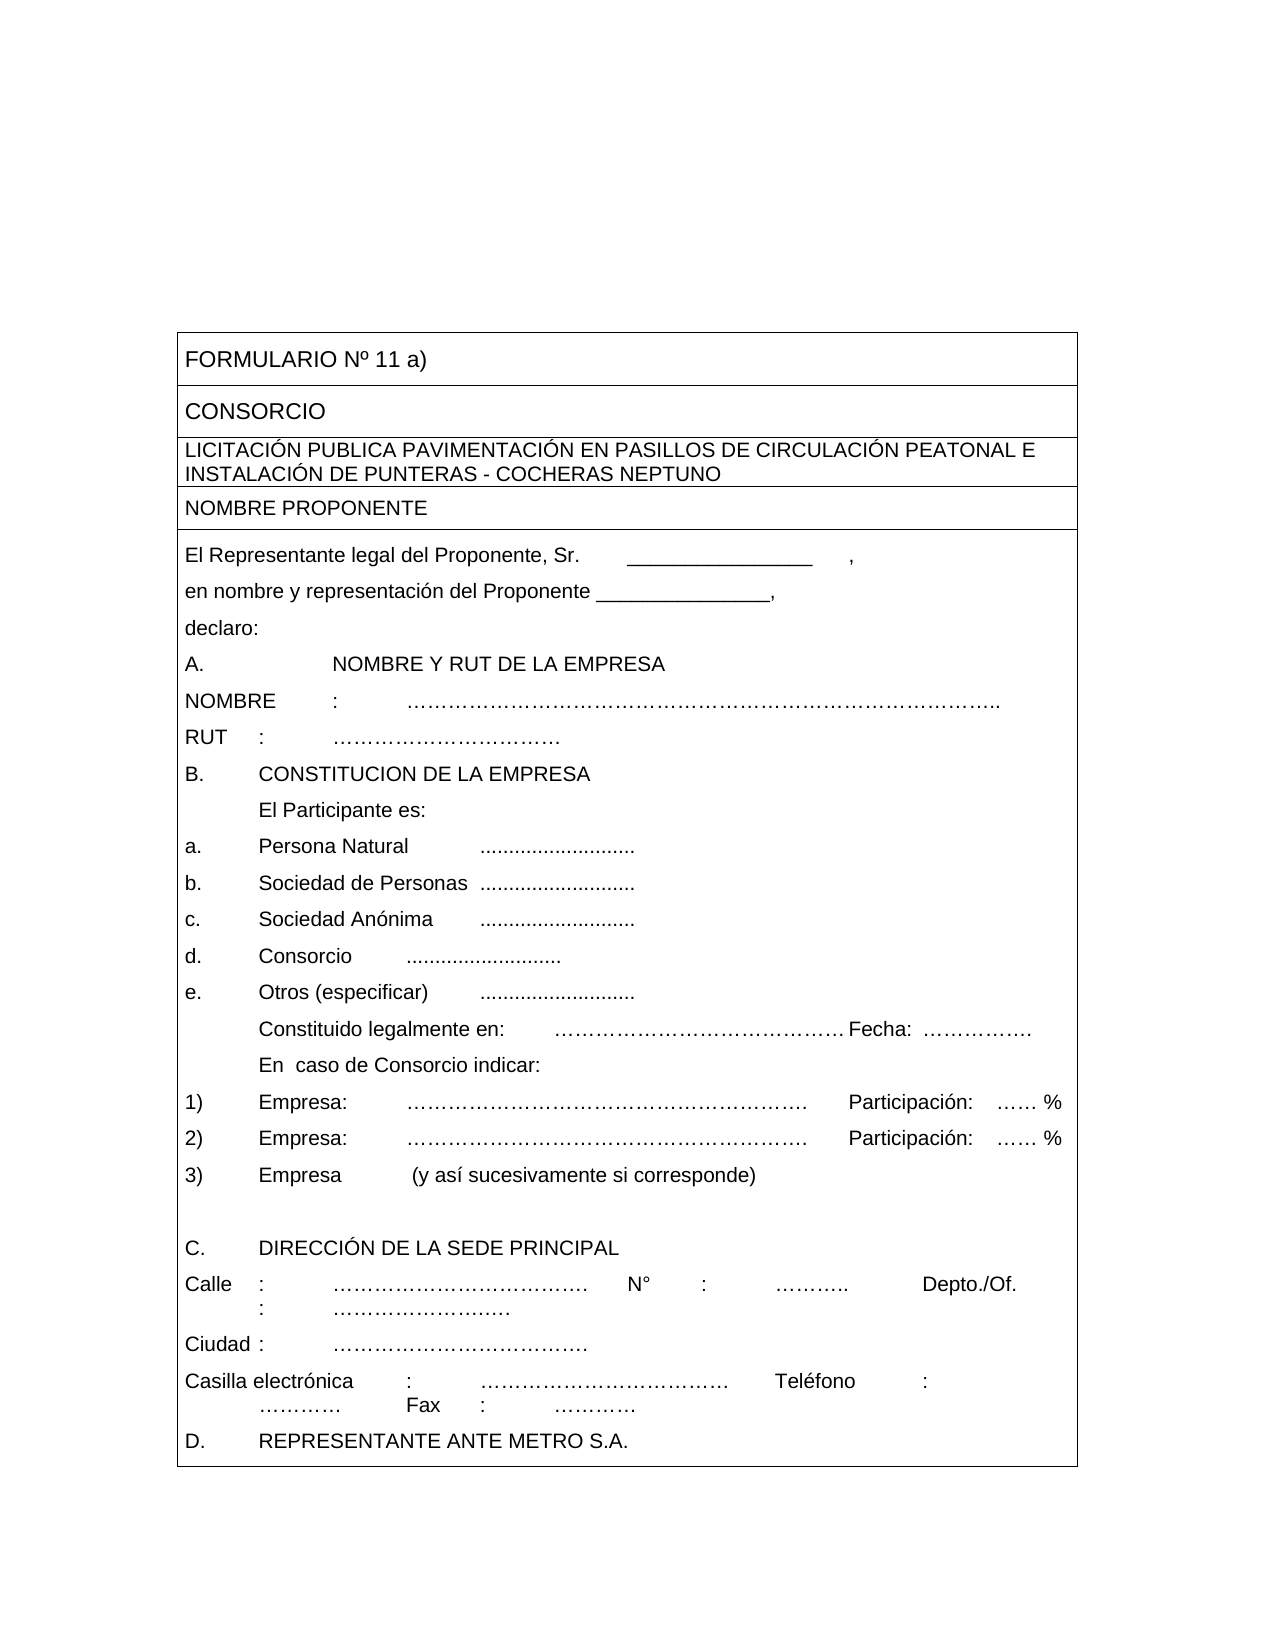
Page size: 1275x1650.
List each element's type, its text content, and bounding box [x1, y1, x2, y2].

table_cell LICITACIÓN PUBLICA PAVIMENTACIÓN EN PASILLOS DE CIRCULACIÓN PEATONAL E INSTALACIÓN DE PUNTERAS - COCHERAS NEPTUNO [178, 438, 1077, 486]
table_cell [178, 530, 1077, 1466]
table_cell NOMBRE PROPONENTE [178, 487, 1077, 529]
table_header FORMULARIO Nº 11 a) [178, 333, 1077, 384]
table_cell CONSORCIO [178, 386, 1077, 437]
